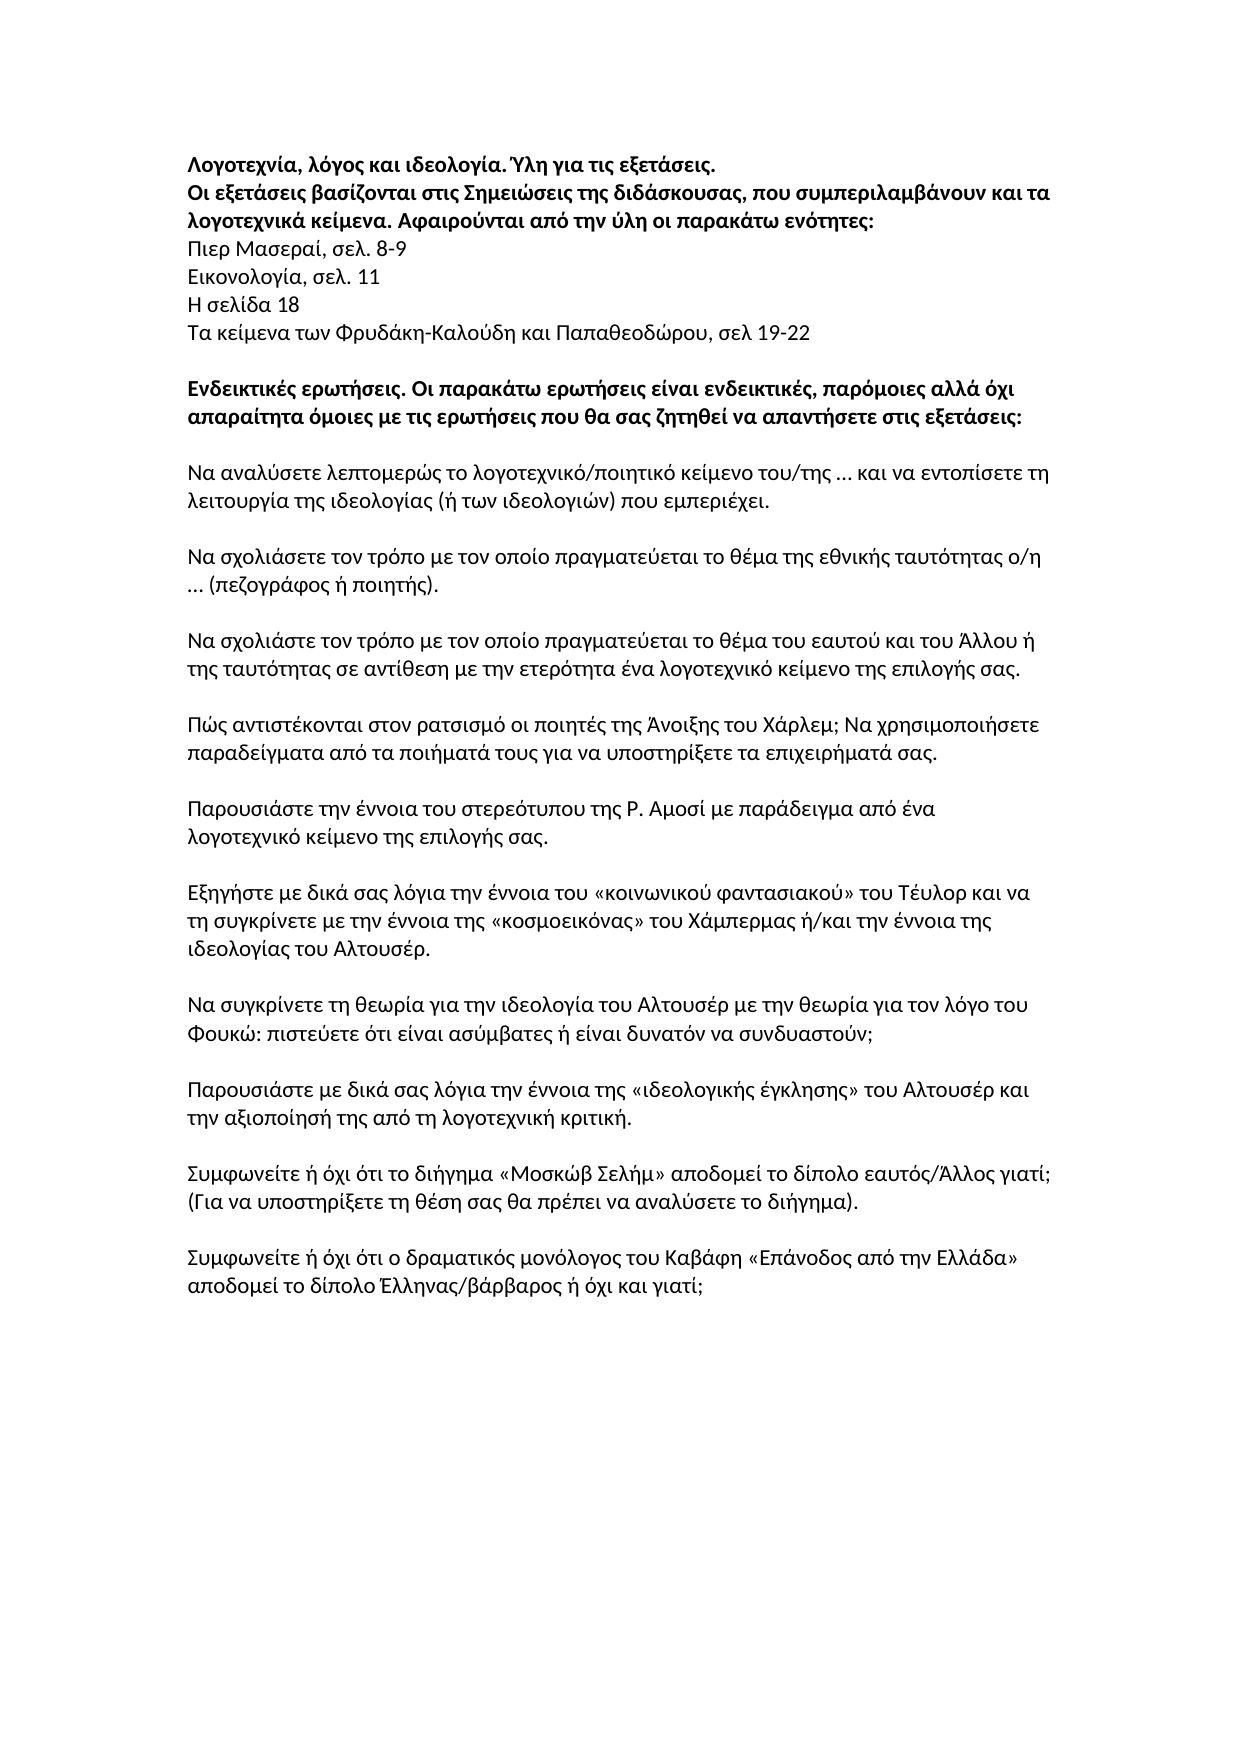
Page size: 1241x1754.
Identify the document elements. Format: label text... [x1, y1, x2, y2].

text Λογοτεχνία, λόγος και ιδεολογία. Ύλη για τις εξετάσεις. [187, 150, 1053, 178]
text Πιερ Μασεραί, σελ. 8-9 [187, 234, 1053, 262]
text Παρουσιάστε την έννοια του στερεότυπου της Ρ. Αμοσί με παράδειγμα από ένα λογοτεχνικό κείμενο της επιλογής σας. [187, 794, 1053, 851]
text Συμφωνείτε ή όχι ότι ο δραματικός μονόλογος του Καβάφη «Επάνοδος από την Ελλάδα» αποδομεί το δίπολο Έλληνας/βάρβαρος ή όχι και γιατί; [187, 1243, 1053, 1299]
text Να σχολιάσετε τον τρόπο με τον οποίο πραγματεύεται το θέμα της εθνικής ταυτότητας ο/η … (πεζογράφος ή ποιητής). [187, 542, 1053, 598]
text Οι εξετάσεις βασίζονται στις Σημειώσεις της διδάσκουσας, που συμπεριλαμβάνουν και τα λογοτεχνικά κείμενα. Αφαιρούνται από την ύλη οι παρακάτω ενότητες: [187, 178, 1053, 234]
text Πώς αντιστέκονται στον ρατσισμό οι ποιητές της Άνοιξης του Χάρλεμ; Να χρησιμοποιήσετε παραδείγματα από τα ποιήματά τους για να υποστηρίξετε τα επιχειρήματά σας. [187, 710, 1053, 766]
text Παρουσιάστε με δικά σας λόγια την έννοια της «ιδεολογικής έγκλησης» του Αλτουσέρ και την αξιοποίησή της από τη λογοτεχνική κριτική. [187, 1075, 1053, 1131]
text Να σχολιάστε τον τρόπο με τον οποίο πραγματεύεται το θέμα του εαυτού και του Άλλου ή της ταυτότητας σε αντίθεση με την ετερότητα ένα λογοτεχνικό κείμενο της επιλογής σας. [187, 626, 1053, 682]
text Να συγκρίνετε τη θεωρία για την ιδεολογία του Αλτουσέρ με την θεωρία για τον λόγο του Φουκώ: πιστεύετε ότι είναι ασύμβατες ή είναι δυνατόν να συνδυαστούν; [187, 991, 1053, 1047]
text Ενδεικτικές ερωτήσεις. Οι παρακάτω ερωτήσεις είναι ενδεικτικές, παρόμοιες αλλά όχι απαραίτητα όμοιες με τις ερωτήσεις που θα σας ζητηθεί να απαντήσετε στις εξετάσεις: [187, 374, 1053, 430]
text Να αναλύσετε λεπτομερώς το λογοτεχνικό/ποιητικό κείμενο του/της … και να εντοπίσετε τη λειτουργία της ιδεολογίας (ή των ιδεολογιών) που εμπεριέχει. [187, 458, 1053, 514]
text Η σελίδα 18 [187, 290, 1053, 318]
text Συμφωνείτε ή όχι ότι το διήγημα «Μοσκώβ Σελήμ» αποδομεί το δίπολο εαυτός/Άλλος γιατί; (Για να υποστηρίξετε τη θέση σας θα πρέπει να αναλύσετε το διήγημα). [187, 1159, 1053, 1215]
text Εξηγήστε με δικά σας λόγια την έννοια του «κοινωνικού φαντασιακού» του Τέυλορ και να τη συγκρίνετε με την έννοια της «κοσμοεικόνας» του Χάμπερμας ή/και την έννοια της ιδεολογίας του Αλτουσέρ. [187, 878, 1053, 963]
text Τα κείμενα των Φρυδάκη-Καλούδη και Παπαθεοδώρου, σελ 19-22 [187, 318, 1053, 346]
text Εικονολογία, σελ. 11 [187, 262, 1053, 290]
